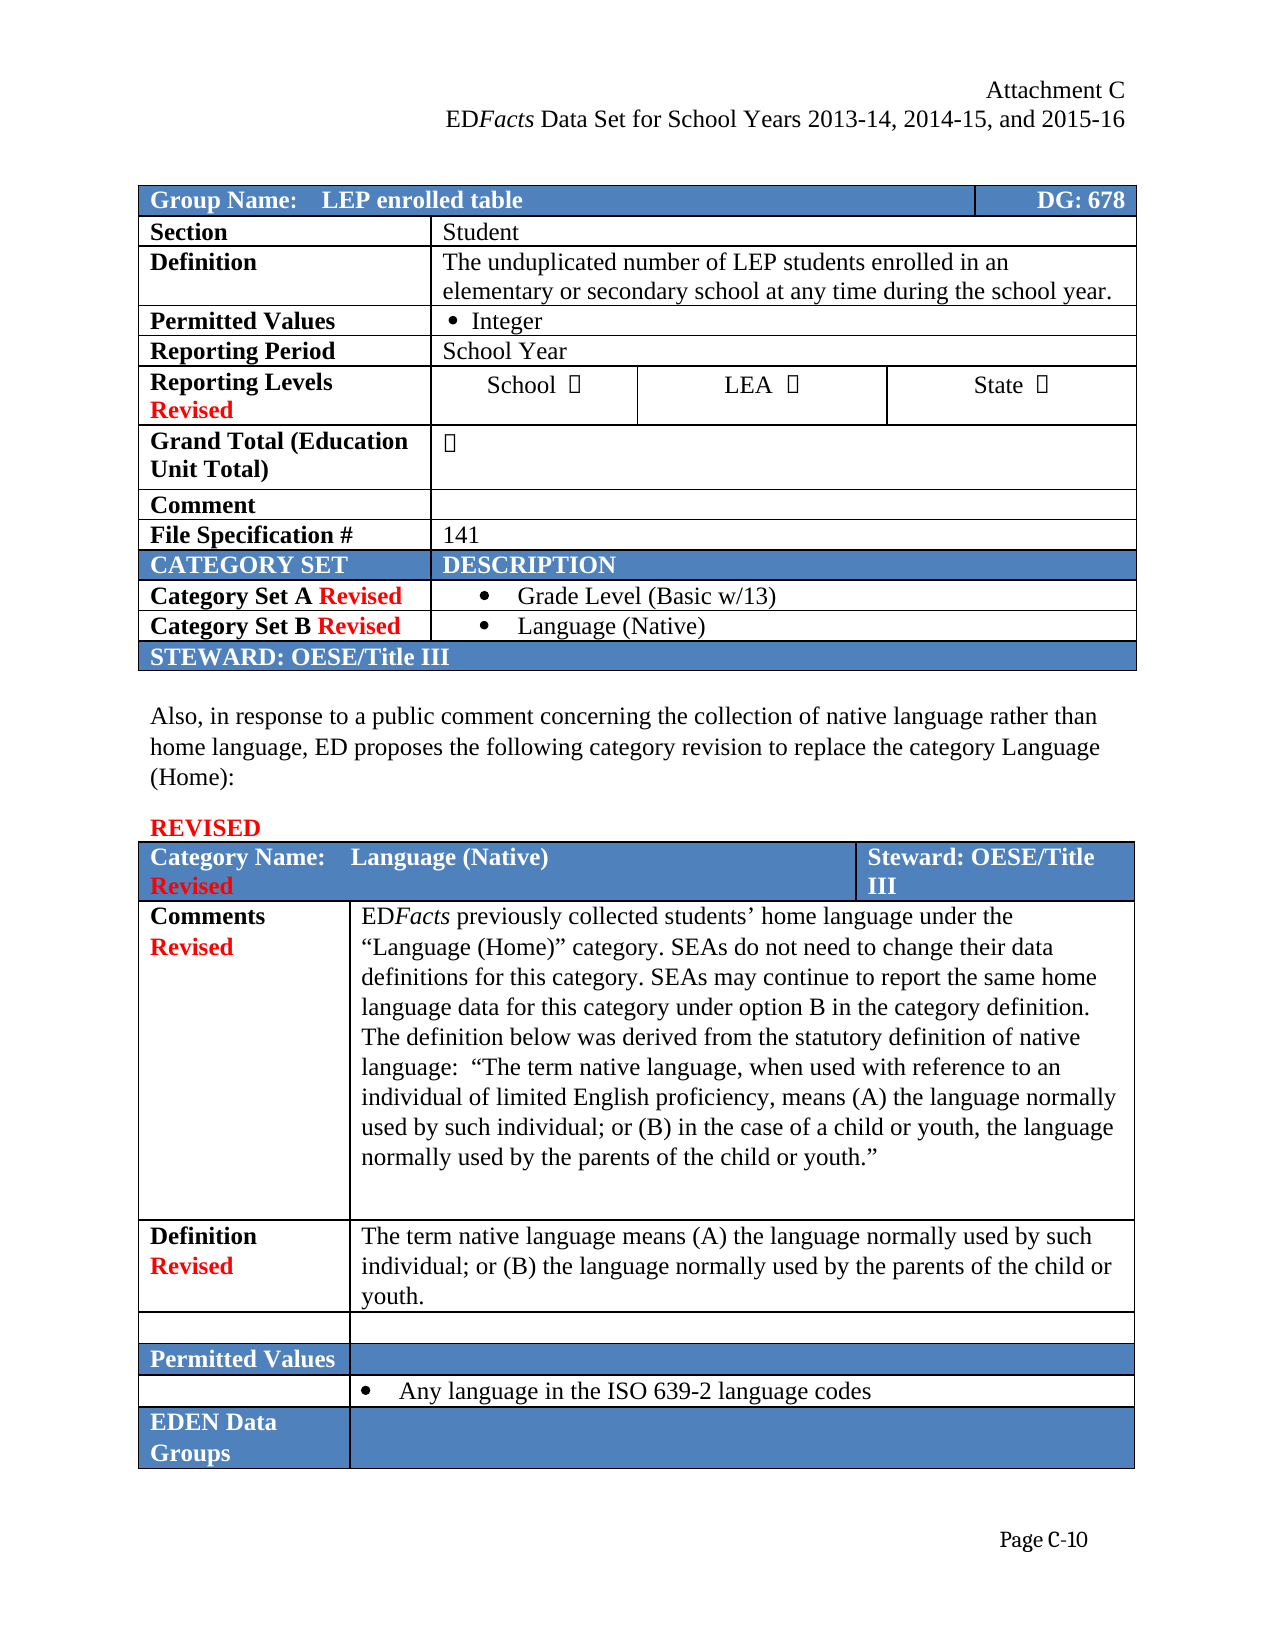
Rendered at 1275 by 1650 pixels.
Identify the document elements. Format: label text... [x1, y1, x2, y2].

table_cell [351, 1344, 1134, 1374]
table_cell File Specification # [139, 520, 430, 549]
table_header Category Name: Language (Native) Revised [139, 843, 855, 900]
table_cell Permitted Values [139, 306, 430, 335]
table_cell Definition [139, 247, 430, 304]
table_cell EDEN Data Groups [139, 1408, 349, 1468]
text REVISED [150, 813, 1125, 841]
table_cell EDFacts previously collected students’ home language under the “Language (Home)” category. SEAs do not need to change their data definitions for this category. SEAs may continue to report the same home language data for this category under option B in the category definition. The definition below was derived from the statutory definition of native language: “The term native language, when used with reference to an individual of limited English proficiency, means (A) the language normally used by such individual; or (B) in the case of a child or youth, the language normally used by the parents of the child or youth.” [351, 902, 1134, 1219]
table_cell Definition Revised [139, 1221, 349, 1311]
table_cell CATEGORY SET [139, 551, 430, 579]
table_cell Grade Level (Basic w/13) [432, 581, 1136, 610]
table_cell The term native language means (A) the language normally used by such individual; or (B) the language normally used by the parents of the child or youth. [351, 1221, 1134, 1311]
table_cell Permitted Values [139, 1344, 349, 1374]
table_cell State  [888, 367, 1136, 424]
table_cell LEA  [638, 367, 886, 424]
table_cell Grand Total (Education Unit Total) [139, 426, 430, 488]
table_cell [139, 1376, 349, 1406]
table_header Steward: OESE/Title III [857, 843, 1134, 900]
table_cell The unduplicated number of LEP students enrolled in an elementary or secondary school at any time during the school year. [432, 247, 1136, 304]
table_cell Reporting Levels Revised [139, 367, 430, 424]
table_cell [351, 1313, 1134, 1343]
table_cell STEWARD: OESE/Title III [139, 642, 1136, 670]
table_cell Category Set B Revised [139, 611, 430, 640]
table_cell [351, 1408, 1134, 1468]
table_cell Student [432, 217, 1136, 245]
table_cell Section [139, 217, 430, 245]
table_cell  [432, 426, 1136, 488]
table_cell Any language in the ISO 639-2 language codes [351, 1376, 1134, 1406]
table_cell Language (Native) [432, 611, 1136, 640]
table_cell Category Set A Revised [139, 581, 430, 610]
table_cell Integer [432, 306, 1136, 335]
table_cell [139, 1313, 349, 1343]
table_cell Reporting Period [139, 336, 430, 365]
table_cell DESCRIPTION [432, 551, 1136, 579]
table_header DG: 678 [976, 186, 1136, 215]
text Also, in response to a public comment concerning the collection of native language rather than home language, ED proposes the following category revision to replace the category Language (Home): [150, 701, 1125, 790]
table_cell 141 [432, 520, 1136, 549]
table_cell School  [432, 367, 637, 424]
table_cell Comments Revised [139, 902, 349, 1219]
table_cell Comment [139, 490, 430, 519]
table_cell School Year [432, 336, 1136, 365]
table_header Group Name: LEP enrolled table [139, 186, 974, 215]
table_cell [432, 490, 1136, 519]
